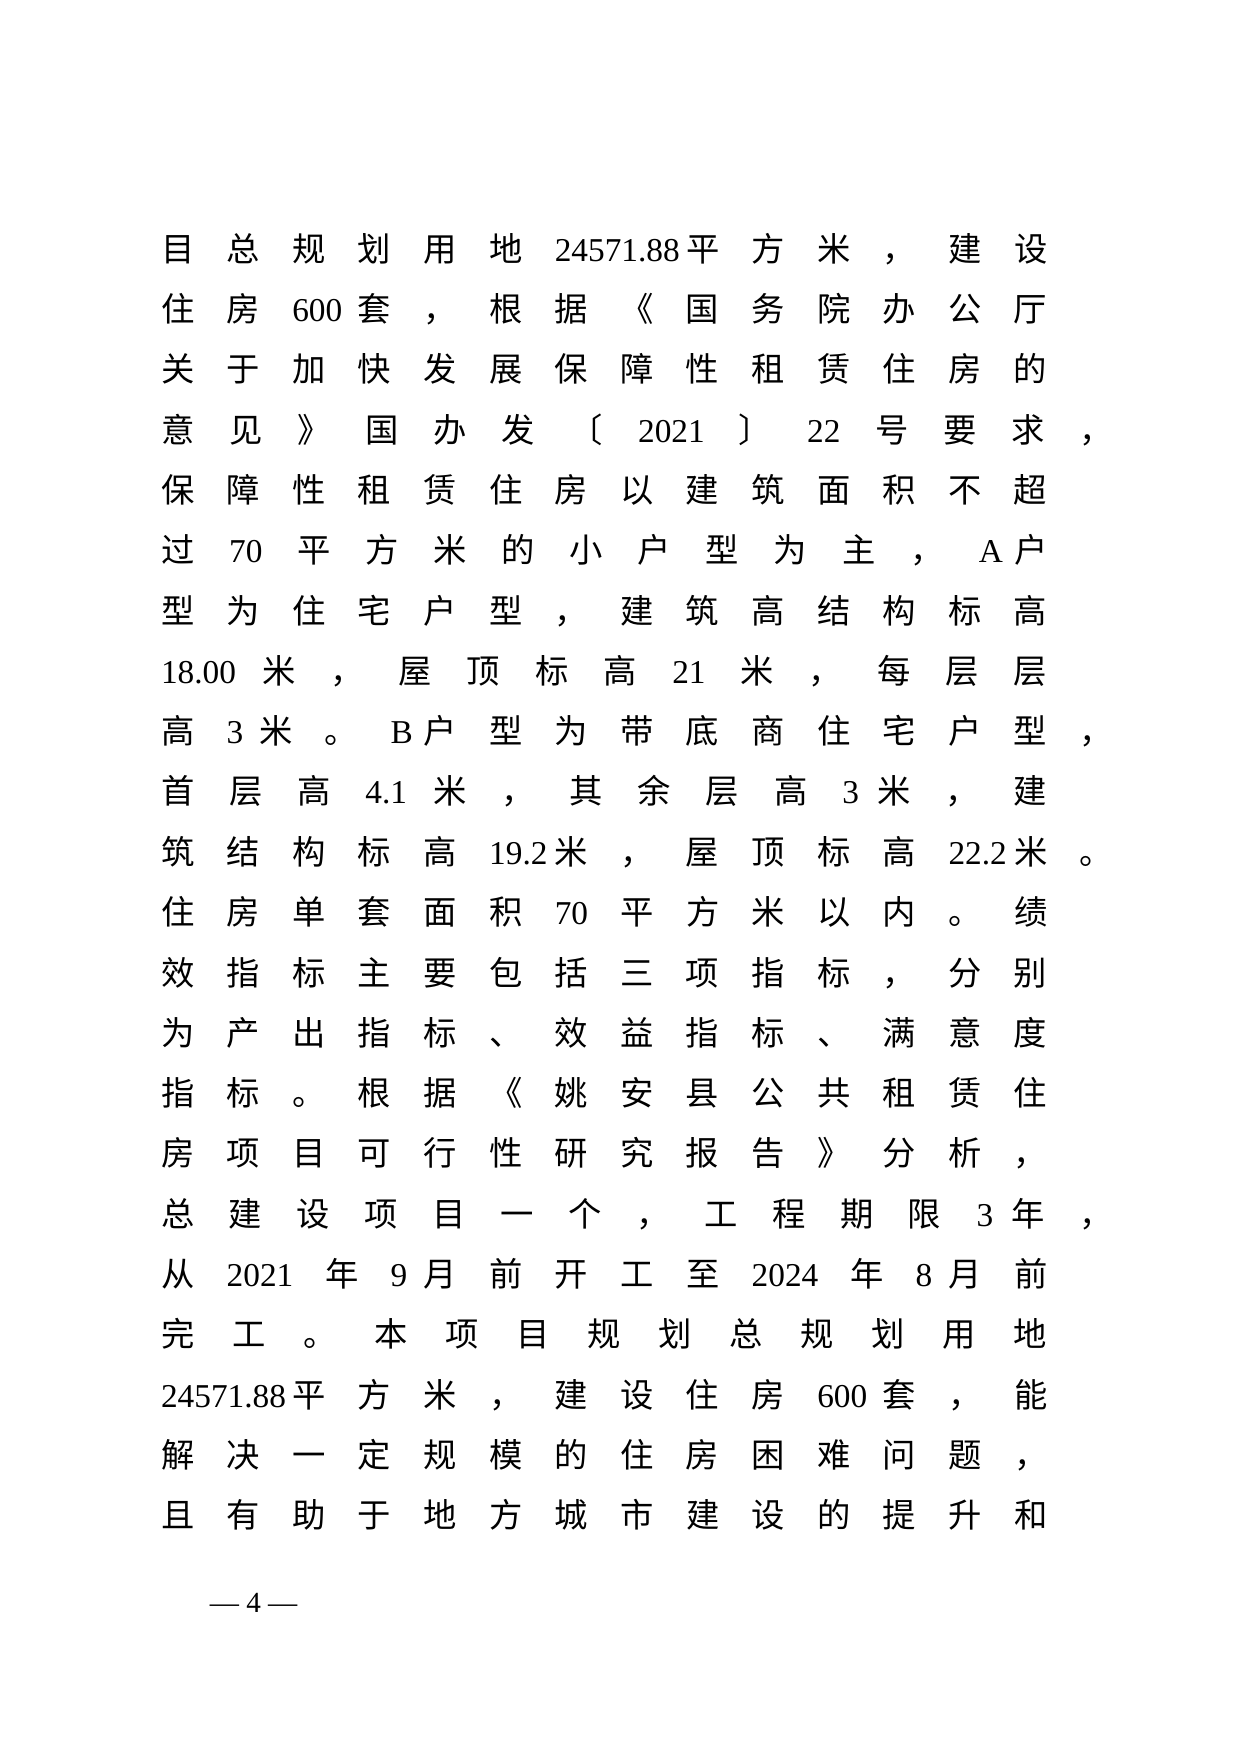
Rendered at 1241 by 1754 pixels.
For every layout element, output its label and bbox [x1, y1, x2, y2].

text [161, 216, 1079, 1543]
